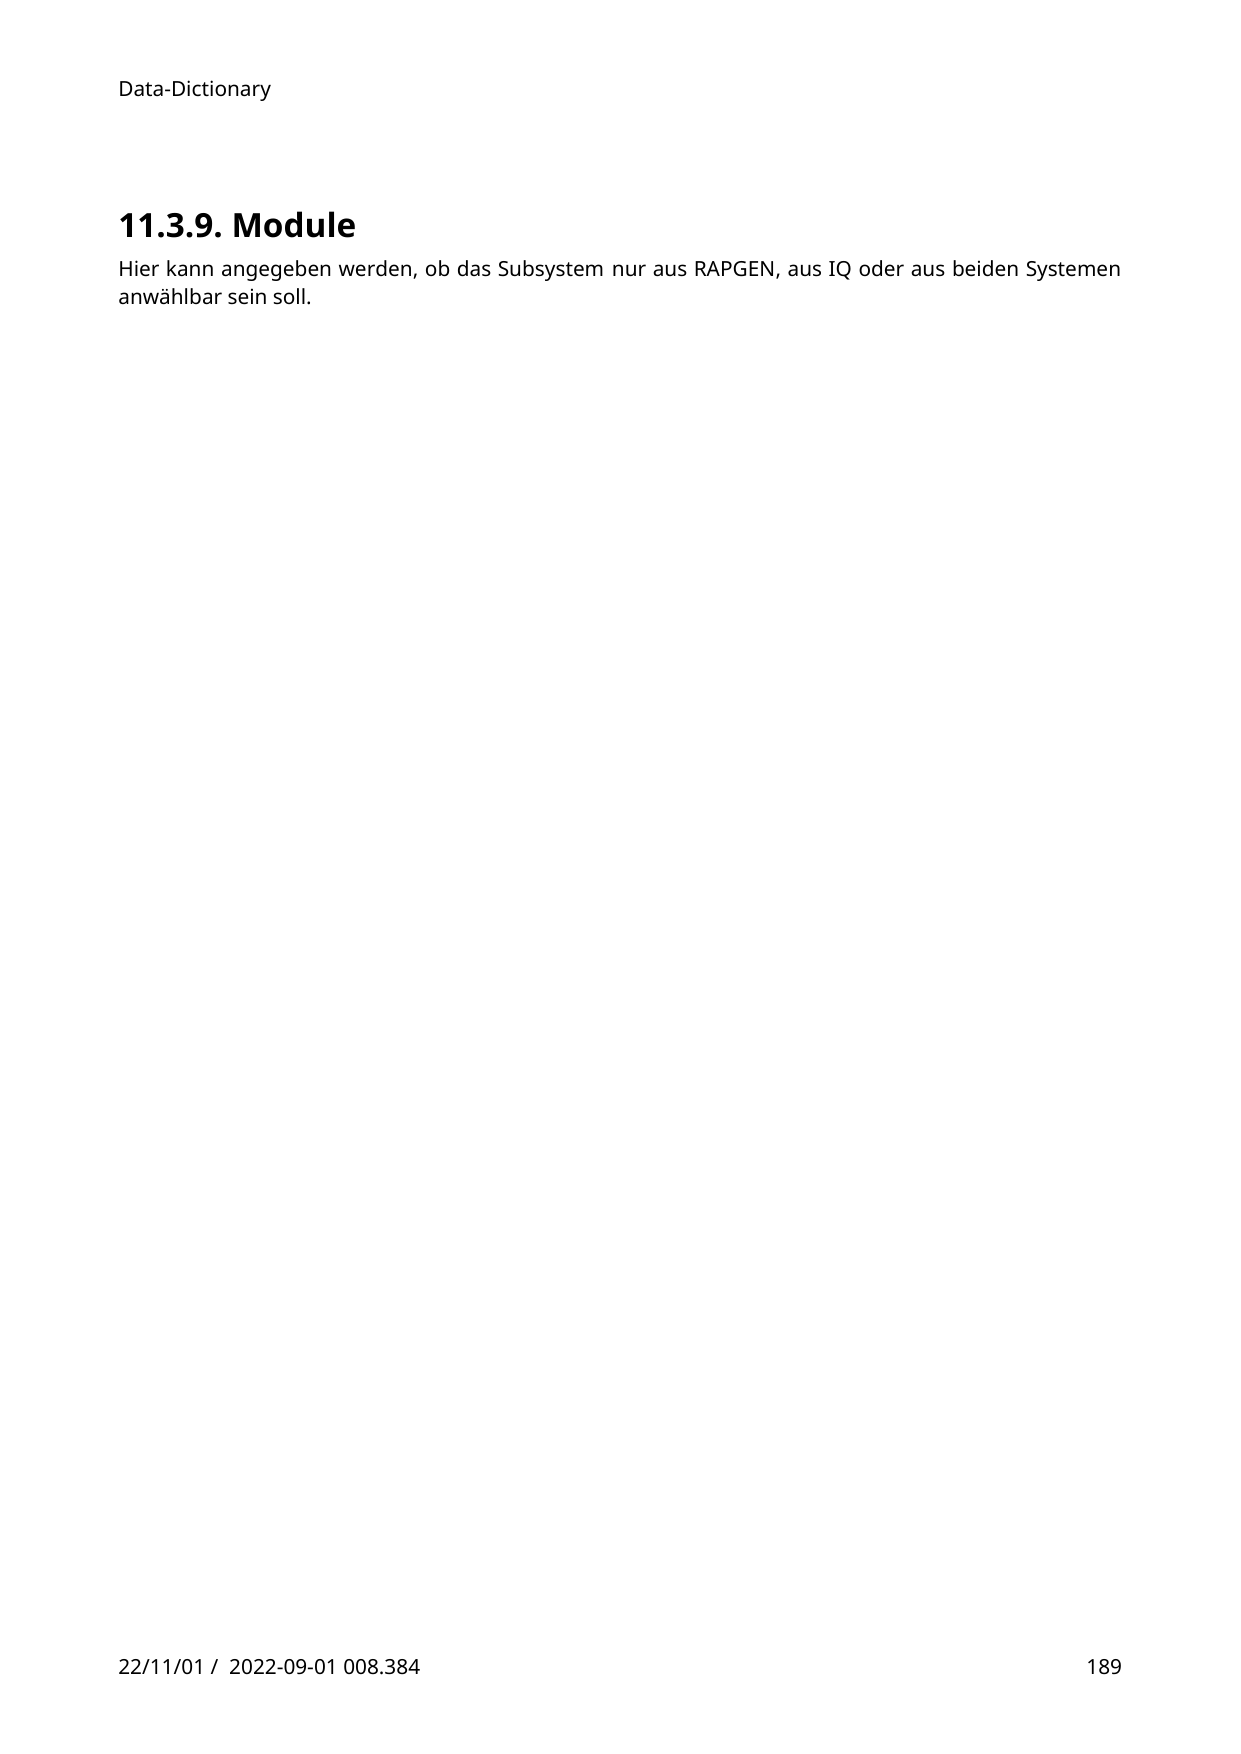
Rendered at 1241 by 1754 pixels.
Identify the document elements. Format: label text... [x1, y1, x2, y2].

text Hier kann angegeben werden, ob das Subsystem nur aus RAPGEN, aus IQ oder aus beiden Systemen anwählbar sein soll. [118, 254, 1122, 311]
subtitle 11.3.9. Module [118, 202, 1122, 248]
